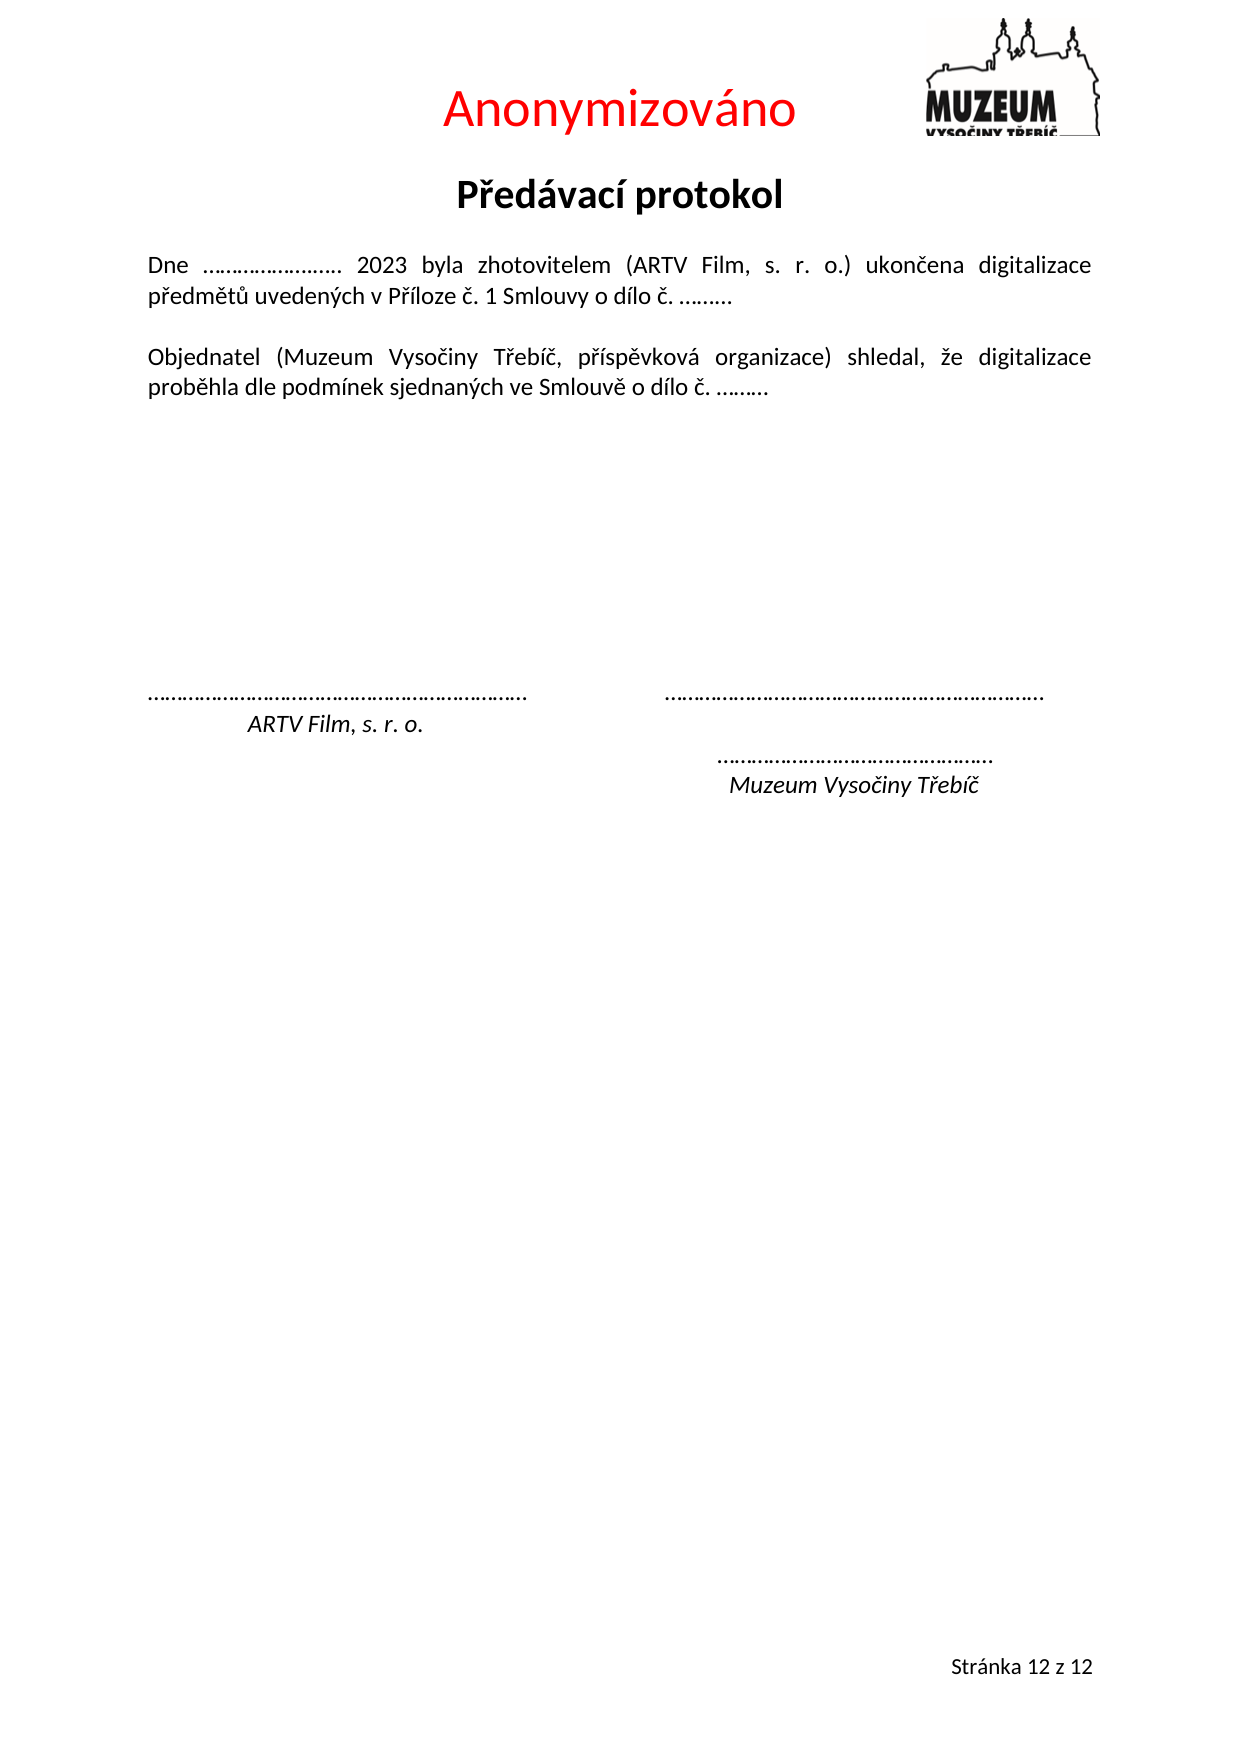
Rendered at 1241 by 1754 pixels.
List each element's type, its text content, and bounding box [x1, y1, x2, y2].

text Objednatel (Muzeum Vysočiny Třebíč, příspěvková organizace) shledal, že digitalizace proběhla dle podmínek sjednaných ve Smlouvě o dílo č. ……… [148, 341, 1093, 402]
picture [925, 18, 1100, 134]
text Předávací protokol [148, 168, 1093, 219]
text ………………………………………………………… ………………………………………………………… [148, 677, 1093, 707]
text Dne ……………….….. 2023 byla zhotovitelem (ARTV Film, s. r. o.) ukončena digitalizace předmětů uvedených v Příloze č. 1 Smlouvy o dílo č. ……... [148, 249, 1093, 310]
